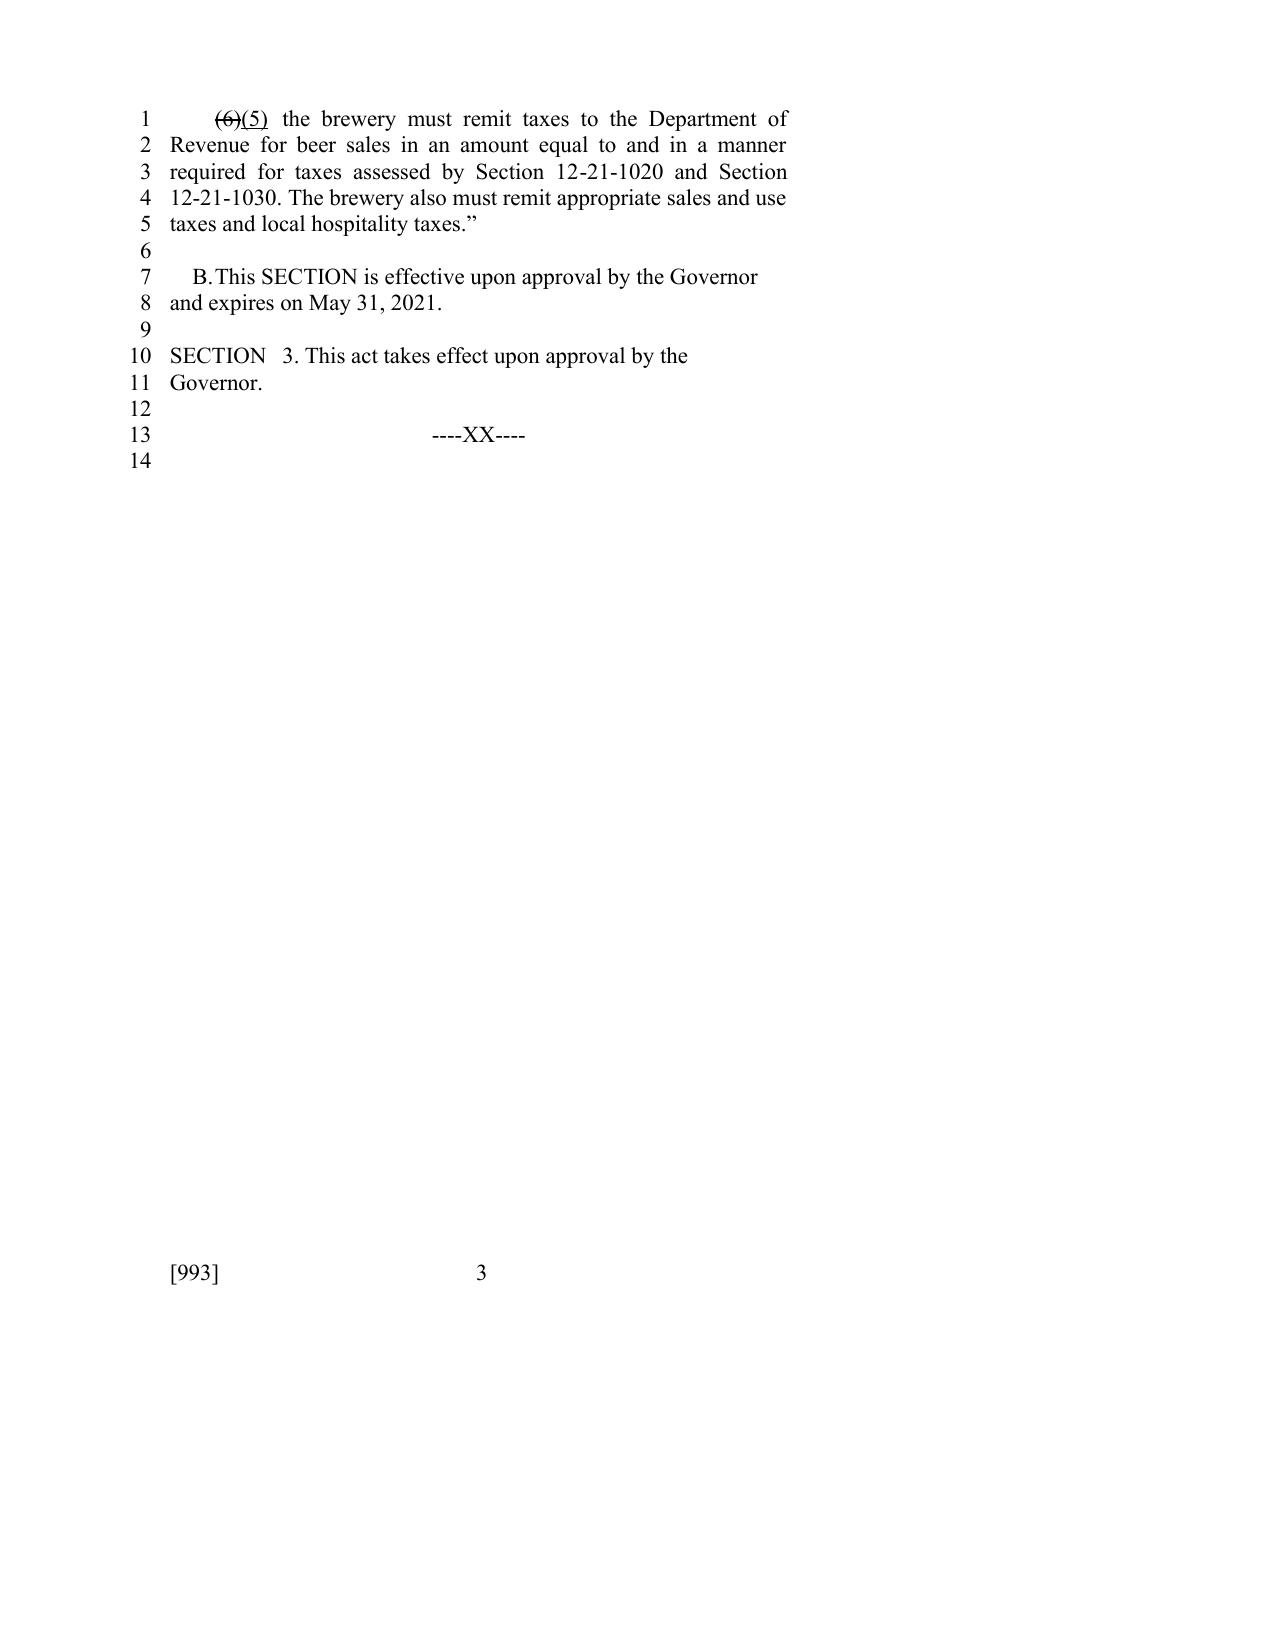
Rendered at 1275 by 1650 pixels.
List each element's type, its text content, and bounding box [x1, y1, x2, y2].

text (6)(5) the brewery must remit taxes to the Department of Revenue for beer sales in an amount equal to and in a manner required for taxes assessed by Section 12-21-1020 and Section 12-21-1030. The brewery also must remit appropriate sales and use taxes and local hospitality taxes.” [169, 105, 787, 237]
text ----XX---- [169, 421, 787, 448]
text B. This SECTION is effective upon approval by the Governor and expires on May 31, 2021. [169, 263, 787, 316]
text SECTION 3. This act takes effect upon approval by the Governor. [169, 342, 787, 395]
